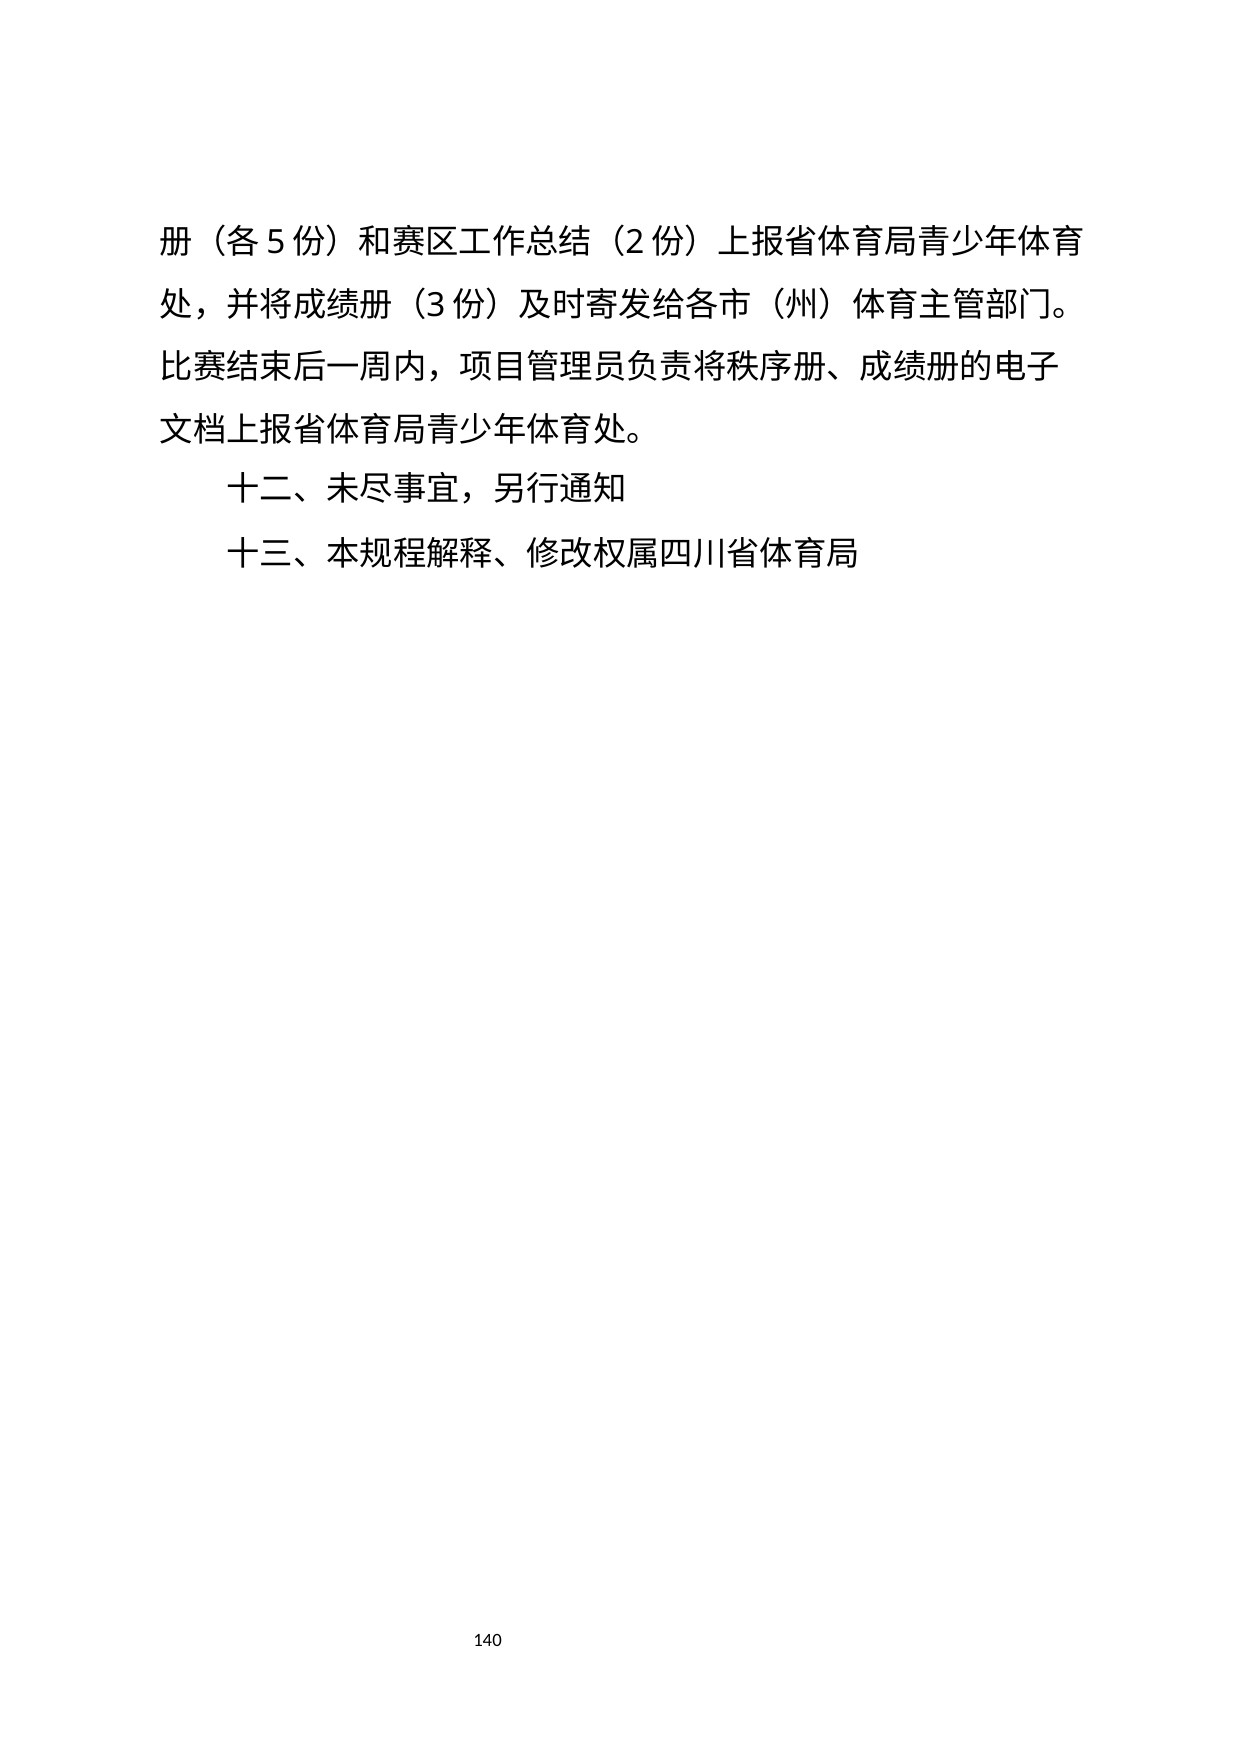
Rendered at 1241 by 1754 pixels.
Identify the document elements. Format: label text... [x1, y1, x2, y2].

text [159, 204, 1087, 454]
text 十二、未尽事宜，另行通知 [159, 454, 1087, 519]
text 十三、本规程解释、修改权属四川省体育局 [159, 519, 1087, 584]
